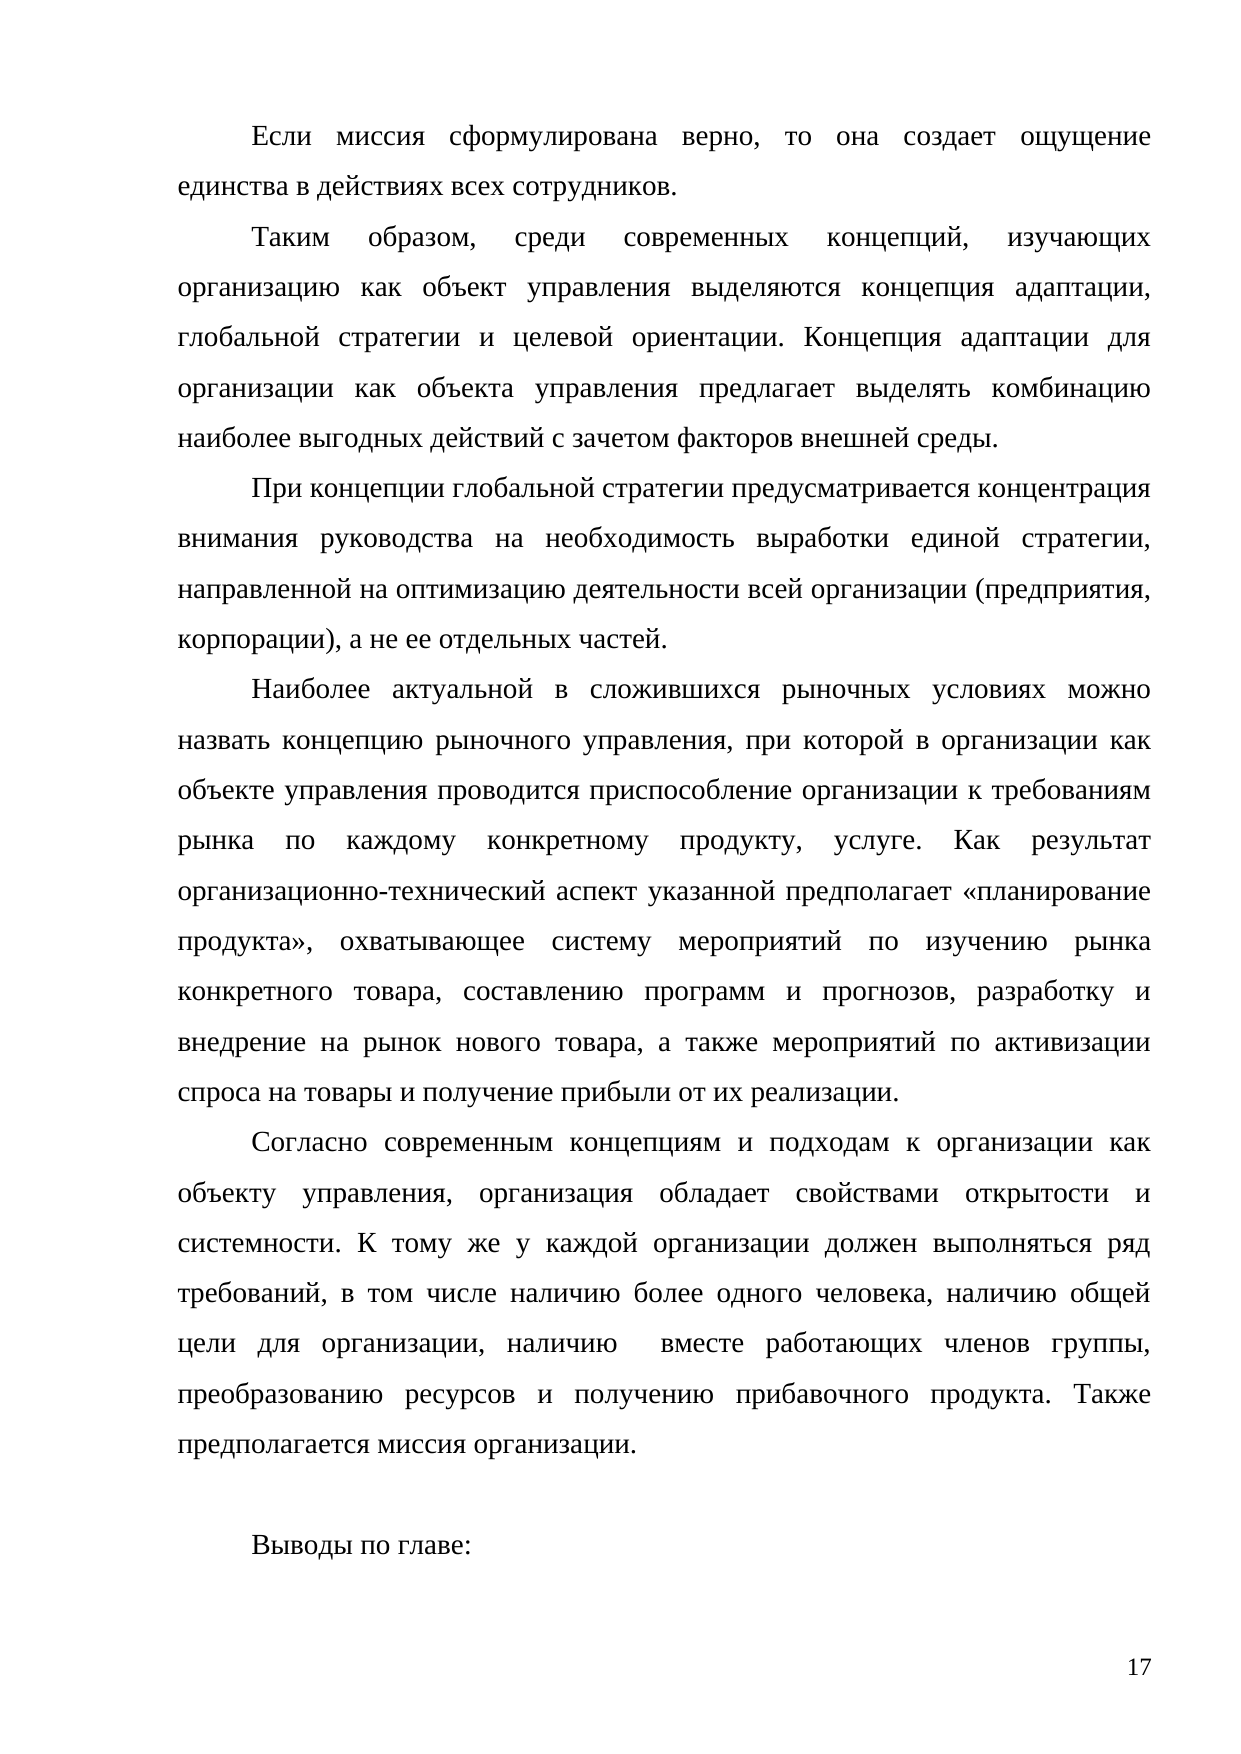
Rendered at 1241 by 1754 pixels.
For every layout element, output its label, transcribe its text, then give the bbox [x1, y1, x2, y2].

text Согласно современным концепциям и подходам к организации как объекту управления, организация обладает свойствами открытости и системности. К тому же у каждой организации должен выполняться ряд требований, в том числе наличию более одного человека, наличию общей цели для организации, наличию вместе работающих членов группы, преобразованию ресурсов и получению прибавочного продукта. Также предполагается миссия организации. [177, 1124, 1152, 1460]
text При концепции глобальной стратегии предусматривается концентрация внимания руководства на необходимость выработки единой стратегии, направленной на оптимизацию деятельности всей организации (предприятия, корпорации), а не ее отдельных частей. [177, 470, 1152, 655]
text Выводы по главе: [177, 1527, 1152, 1560]
text Если миссия сформулирована верно, то она создает ощущение единства в действиях всех сотрудников. [177, 118, 1152, 202]
text Таким образом, среди современных концепций, изучающих организацию как объект управления выделяются концепция адаптации, глобальной стратегии и целевой ориентации. Концепция адаптации для организации как объекта управления предлагает выделять комбинацию наиболее выгодных действий с зачетом факторов внешней среды. [177, 219, 1152, 453]
text Наиболее актуальной в сложившихся рыночных условиях можно назвать концепцию рыночного управления, при которой в организации как объекте управления проводится приспособление организации к требованиям рынка по каждому конкретному продукту, услуге. Как результат организационно-технический аспект указанной предполагает «планирование продукта», охватывающее систему мероприятий по изучению рынка конкретного товара, составлению программ и прогнозов, разработку и внедрение на рынок нового товара, а также мероприятий по активизации спроса на товары и получение прибыли от их реализации. [177, 672, 1152, 1108]
